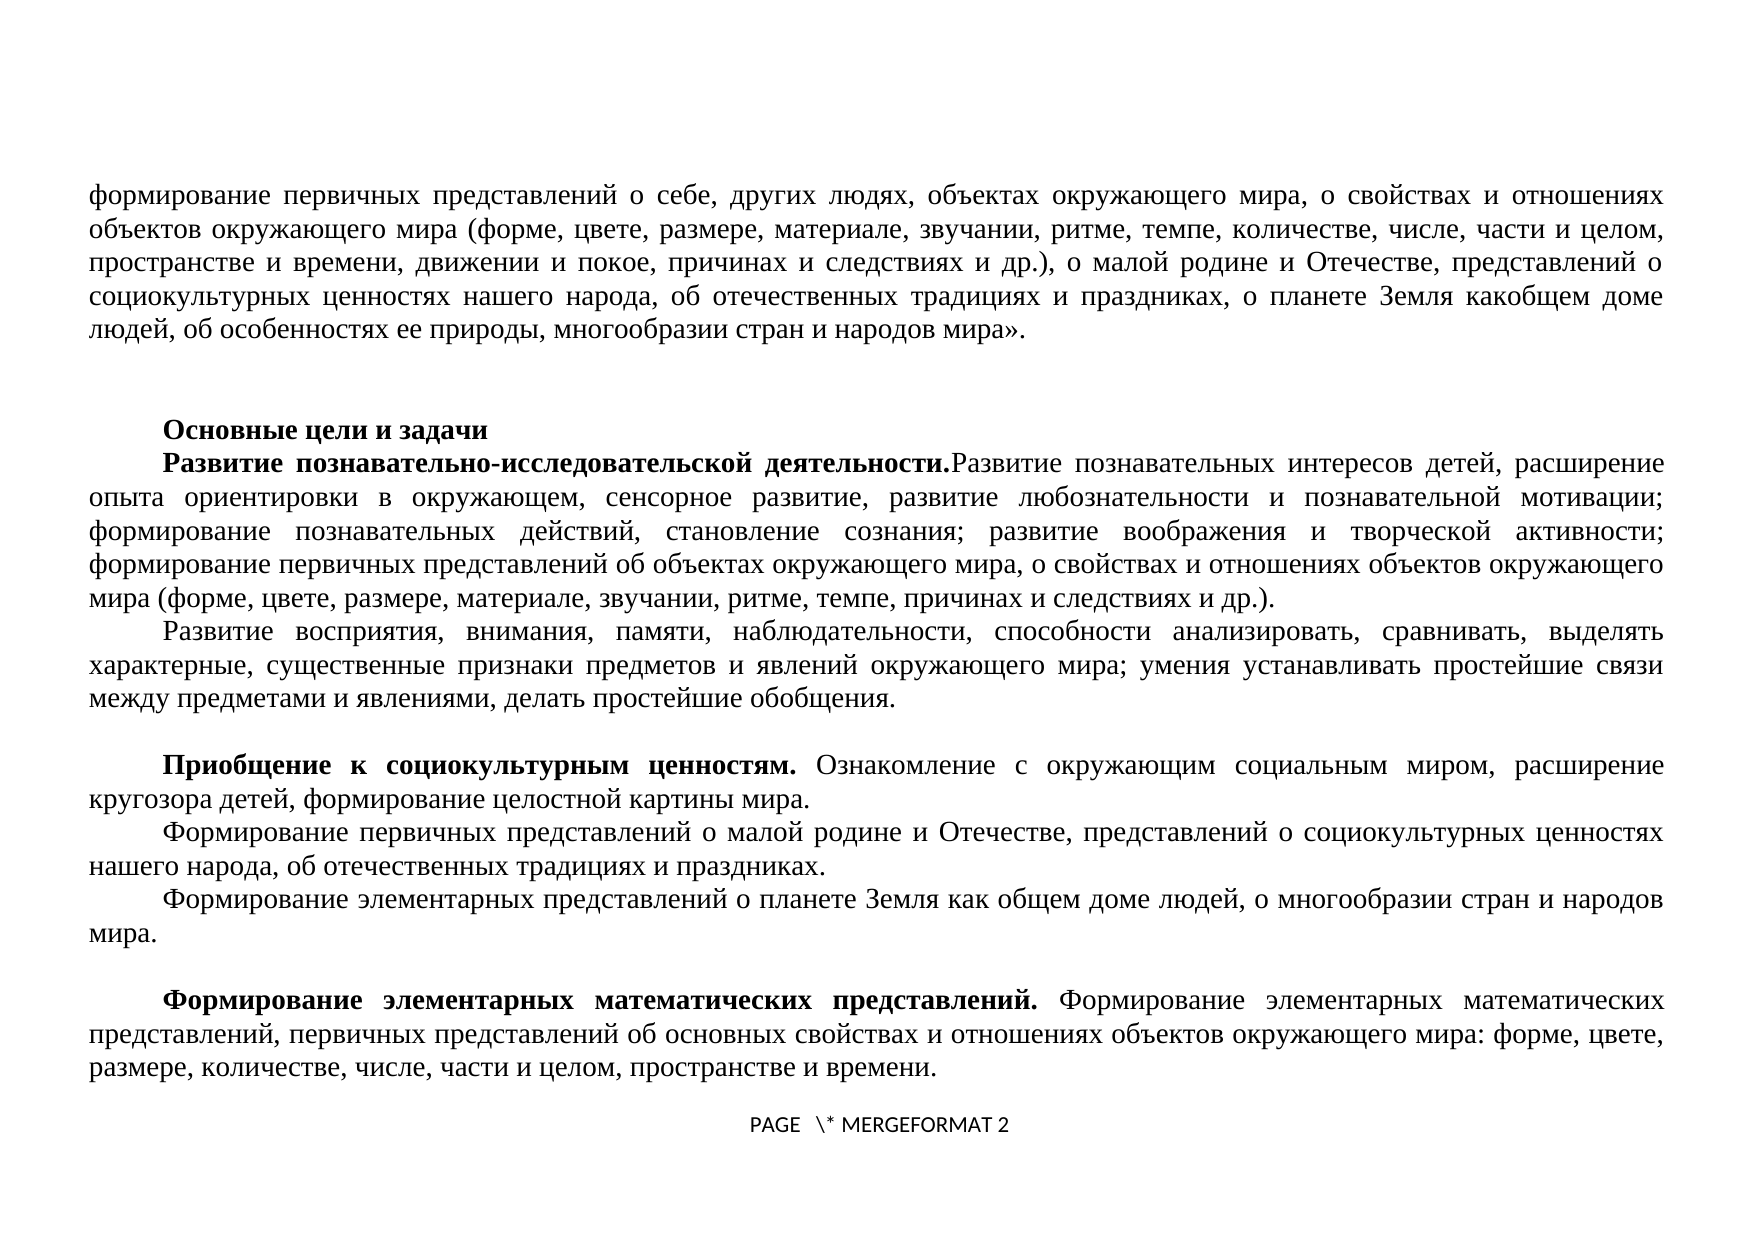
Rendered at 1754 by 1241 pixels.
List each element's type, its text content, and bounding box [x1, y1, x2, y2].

text Развитие восприятия, внимания, памяти, наблюдательности, способности анализировать, сравнивать, выделять характерные, существенные признаки предметов и явлений окружающего мира; умения устанавливать простейшие связи между предметами и явлениями, делать простейшие обобщения. [89, 613, 1665, 714]
text Развитие познавательно-исследовательской деятельности.Развитие познавательных интересов детей, расширение опыта ориентировки в окружающем, сенсорное развитие, развитие любознательности и познавательной мотивации; формирование познавательных действий, становление сознания; развитие воображения и творческой активности; формирование первичных представлений об объектах окружающего мира, о свойствах и отношениях объектов окружающего мира (форме, цвете, размере, материале, звучании, ритме, темпе, причинах и следствиях и др.). [89, 446, 1665, 613]
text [89, 177, 1665, 345]
text Основные цели и задачи [89, 412, 1665, 446]
text Приобщение к социокультурным ценностям. Ознакомление с окружающим социальным миром, расширение кругозора детей, формирование целостной картины мира. [89, 747, 1665, 814]
text Формирование первичных представлений о малой родине и Отечестве, представлений о социокультурных ценностях нашего народа, об отечественных традициях и праздниках. [89, 814, 1665, 882]
text Формирование элементарных представлений о планете Земля как общем доме людей, о многообразии стран и народов мира. [89, 882, 1665, 949]
text Формирование элементарных математических представлений. Формирование элементарных математических представлений, первичных представлений об основных свойствах и отношениях объектов окружающего мира: форме, цвете, размере, количестве, числе, части и целом, пространстве и времени. [89, 982, 1665, 1083]
